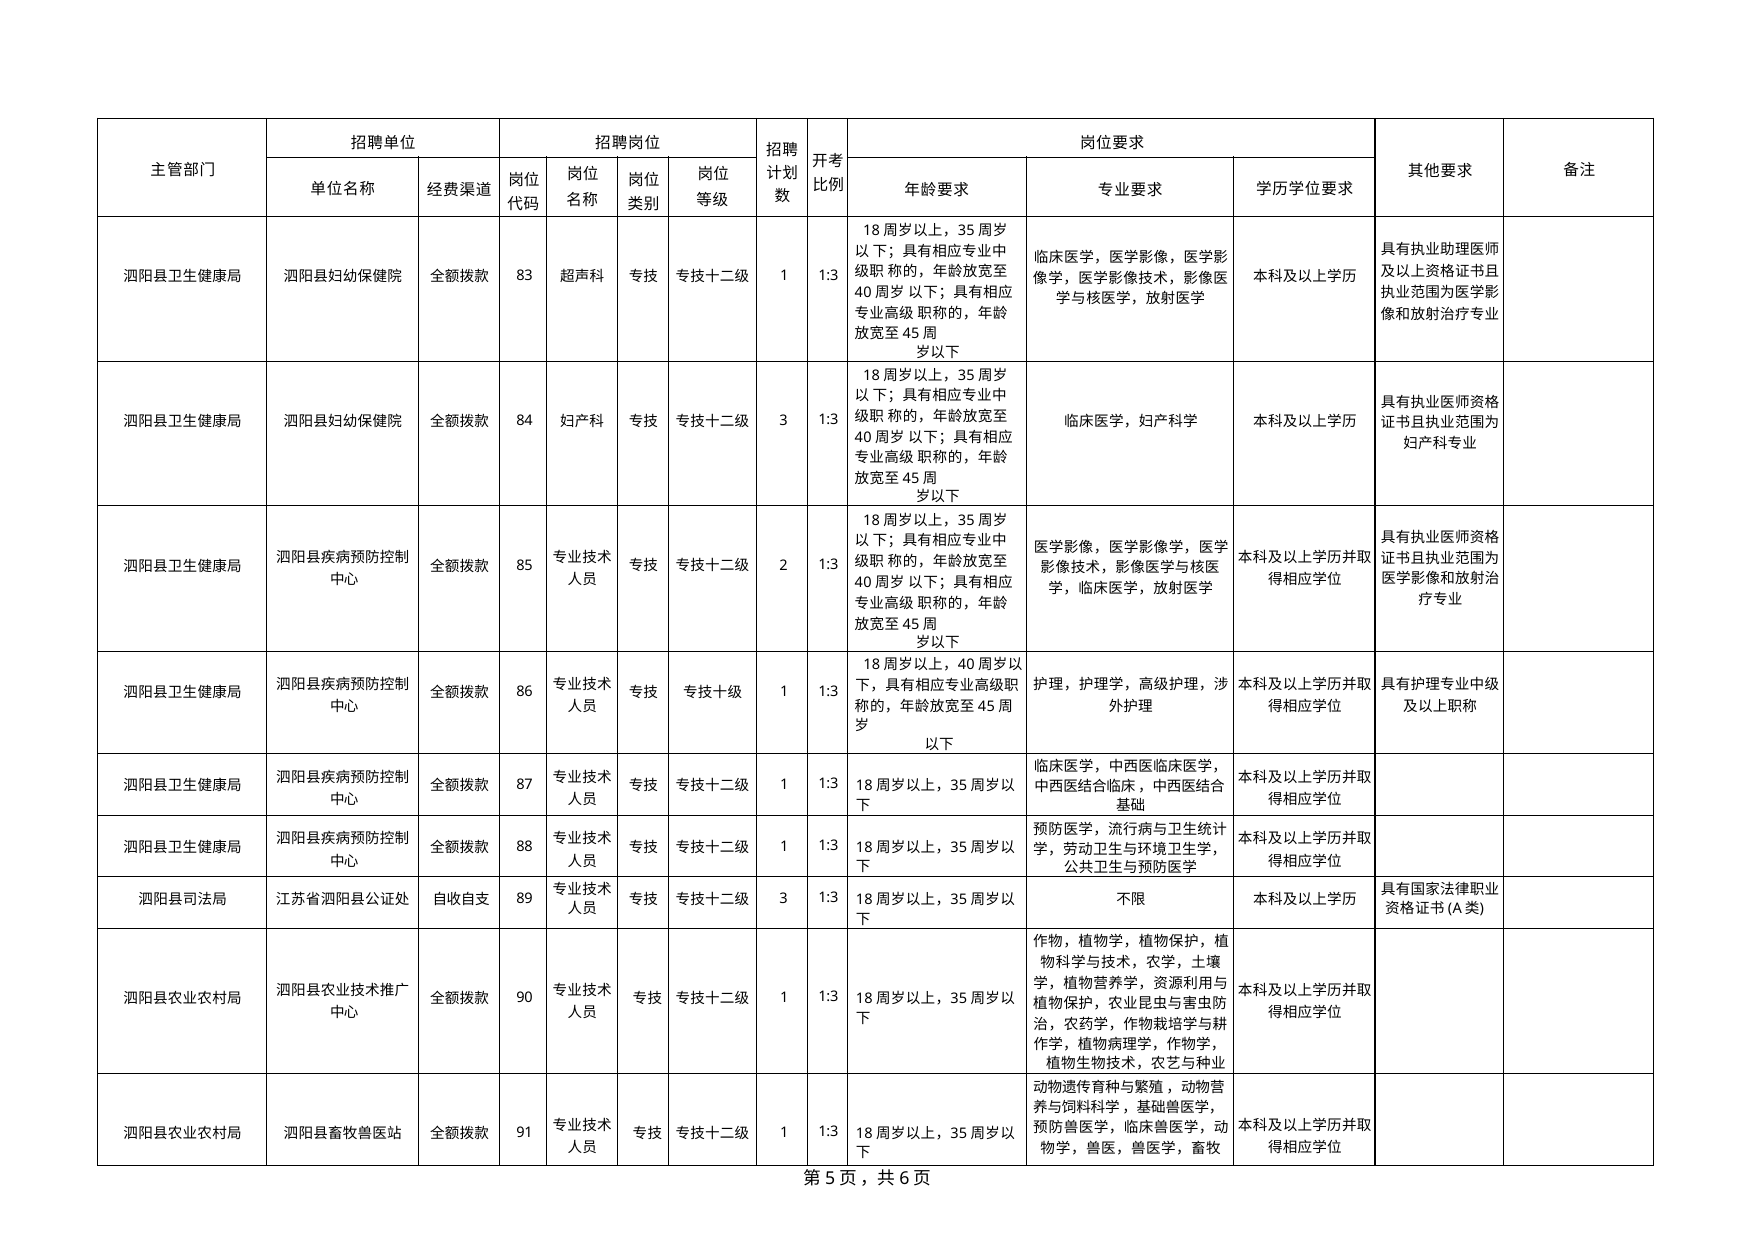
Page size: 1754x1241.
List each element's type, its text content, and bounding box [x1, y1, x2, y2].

table_cell 专业技术 人员 [547, 1074, 617, 1165]
table_header 招聘岗位 [500, 119, 756, 156]
table_cell 学历学位要求 [1234, 158, 1374, 216]
table_cell 1:3 [808, 506, 847, 651]
table_cell 经费渠道 [419, 158, 499, 216]
table_cell 具有执业医师资格 证书且执业范围为 妇产科专业 [1376, 362, 1503, 505]
table_cell 18周岁以上，40周岁以 下，具有相应专业高级职 称的，年龄放宽至45周岁 以下 [848, 652, 1026, 753]
table_cell 具有执业助理医师 及以上资格证书且 执业范围为医学影 像和放射治疗专业 [1376, 217, 1503, 361]
table_cell 岗位 代码 [500, 158, 546, 216]
table_cell 医学影像，医学影像学，医学 影像技术，影像医学与核医 学，临床医学，放射医学 [1027, 506, 1233, 651]
table_cell [1504, 816, 1653, 876]
table_cell 泗阳县农业技术推广 中心 [267, 929, 418, 1072]
table_cell 本科及以上学历并取 得相应学位 [1234, 754, 1374, 814]
table_cell 1:3 [808, 217, 847, 361]
table_cell 岗位 名称 [547, 158, 617, 216]
table_cell 专技 [618, 652, 668, 753]
table_cell 1 [757, 217, 807, 361]
table_cell [1376, 929, 1503, 1072]
table_header 岗位要求 [848, 119, 1374, 156]
table_cell 专技十二级 [669, 929, 756, 1072]
table_cell 全额拨款 [419, 217, 499, 361]
table_cell 87 [500, 754, 546, 814]
table_cell 18周岁以上，35周岁以下 [848, 929, 1026, 1072]
table_cell 泗阳县畜牧兽医站 [267, 1074, 418, 1165]
table_cell 86 [500, 652, 546, 753]
table_cell 全额拨款 [419, 652, 499, 753]
table_cell 全额拨款 [419, 816, 499, 876]
table_cell 1:3 [808, 754, 847, 814]
table_cell 不限 [1027, 877, 1233, 928]
table_cell 具有护理专业中级 及以上职称 [1376, 652, 1503, 753]
table_cell [1504, 1074, 1653, 1165]
table_header 招聘 计划 数 [757, 119, 807, 216]
table_cell 85 [500, 506, 546, 651]
table_cell 专技十二级 [669, 217, 756, 361]
table_cell 岗位 等级 [669, 158, 756, 216]
table_header 招聘单位 [267, 119, 499, 156]
table_cell 具有国家法律职业 资格证书 (A类) [1376, 877, 1503, 928]
table_cell 3 [757, 877, 807, 928]
table_cell 专技十二级 [669, 754, 756, 814]
table_cell 泗阳县卫生健康局 [98, 217, 266, 361]
table_cell 专技 [618, 877, 668, 928]
table_cell 90 [500, 929, 546, 1072]
table_cell 作物，植物学，植物保护，植 物科学与技术，农学，土壤 学，植物营养学，资源利用与 植物保护，农业昆虫与害虫防 治，农药学，作物栽培学与耕 作学，植物病理学，作物学， 植物生物技术，农艺与种业 [1027, 929, 1233, 1072]
table_cell 18周岁以上，35周岁以下 [848, 754, 1026, 814]
table_cell 1:3 [808, 652, 847, 753]
table_cell 专技 [618, 362, 668, 505]
table_cell 泗阳县卫生健康局 [98, 652, 266, 753]
table_cell [1504, 217, 1653, 361]
table_cell 84 [500, 362, 546, 505]
table_cell 专业技术 人员 [547, 652, 617, 753]
table_cell 专业技术 人员 [547, 754, 617, 814]
table_cell 18周岁以上，35周岁以下 [848, 877, 1026, 928]
table_cell 护理，护理学，高级护理，涉 外护理 [1027, 652, 1233, 753]
table_cell 83 [500, 217, 546, 361]
table_cell 超声科 [547, 217, 617, 361]
table_cell 1 [757, 652, 807, 753]
table_cell 18周岁以上，35周岁以 下；具有相应专业中级职 称的，年龄放宽至40周岁 以下；具有相应专业高级 职称的，年龄放宽至45周 岁以下 [848, 217, 1026, 361]
table_cell [1376, 816, 1503, 876]
table_cell 泗阳县卫生健康局 [98, 816, 266, 876]
table_header 开考 比例 [808, 119, 847, 216]
table_cell 具有执业医师资格 证书且执业范围为 医学影像和放射治 疗专业 [1376, 506, 1503, 651]
table_cell 1:3 [808, 816, 847, 876]
table_cell 专技十二级 [669, 362, 756, 505]
table_cell 预防医学，流行病与卫生统计 学，劳动卫生与环境卫生学， 公共卫生与预防医学 [1027, 816, 1233, 876]
table_cell 自收自支 [419, 877, 499, 928]
table_cell 泗阳县农业农村局 [98, 929, 266, 1072]
table_cell 2 [757, 506, 807, 651]
table_cell 江苏省泗阳县公证处 [267, 877, 418, 928]
table_cell 91 [500, 1074, 546, 1165]
table_cell 全额拨款 [419, 362, 499, 505]
table_cell 本科及以上学历 [1234, 877, 1374, 928]
table_cell 18周岁以上，35周岁以下 [848, 816, 1026, 876]
table_cell 专业技术 人员 [547, 506, 617, 651]
table_cell 岗位 类别 [618, 158, 668, 216]
table_cell 专技 [618, 816, 668, 876]
table_cell 专技 [618, 1074, 668, 1165]
table_cell 89 [500, 877, 546, 928]
table_header 其他要求 [1376, 119, 1503, 216]
table_cell 1:3 [808, 1074, 847, 1165]
table_header 主管部门 [98, 119, 266, 216]
table_cell 泗阳县疾病预防控制 中心 [267, 816, 418, 876]
table_cell 专技 [618, 217, 668, 361]
table_cell 泗阳县妇幼保健院 [267, 217, 418, 361]
table_cell 专技十二级 [669, 877, 756, 928]
table_cell [1504, 929, 1653, 1072]
table_cell 临床医学，中西医临床医学， 中西医结合临床 ，中西医结合 基础 [1027, 754, 1233, 814]
table_cell 专业技术 人员 [547, 816, 617, 876]
table_cell 泗阳县卫生健康局 [98, 506, 266, 651]
table_cell 临床医学，医学影像，医学影 像学，医学影像技术，影像医 学与核医学，放射医学 [1027, 217, 1233, 361]
table_cell 专技 [618, 506, 668, 651]
table_cell 1 [757, 1074, 807, 1165]
table_cell 专业技术 人员 [547, 929, 617, 1072]
table_cell 1 [757, 816, 807, 876]
table_cell 1:3 [808, 877, 847, 928]
table_cell 本科及以上学历并取 得相应学位 [1234, 816, 1374, 876]
table_cell 单位名称 [267, 158, 418, 216]
table_cell [1504, 652, 1653, 753]
table_header 备注 [1504, 119, 1653, 216]
table_cell 妇产科 [547, 362, 617, 505]
table_cell 88 [500, 816, 546, 876]
table_cell 专业要求 [1027, 158, 1233, 216]
table_cell 本科及以上学历并取 得相应学位 [1234, 652, 1374, 753]
table_cell 1:3 [808, 362, 847, 505]
table_cell 泗阳县疾病预防控制 中心 [267, 506, 418, 651]
table_cell 18周岁以上，35周岁以下 [848, 1074, 1026, 1165]
table_cell 泗阳县卫生健康局 [98, 362, 266, 505]
table_cell 本科及以上学历并取 得相应学位 [1234, 506, 1374, 651]
table_cell 本科及以上学历并取 得相应学位 [1234, 1074, 1374, 1165]
table_cell 泗阳县疾病预防控制 中心 [267, 652, 418, 753]
table_cell 全额拨款 [419, 506, 499, 651]
table_cell 专技十二级 [669, 1074, 756, 1165]
table_cell 泗阳县妇幼保健院 [267, 362, 418, 505]
table_cell 专技十二级 [669, 506, 756, 651]
table_cell 18周岁以上，35周岁以 下；具有相应专业中级职 称的，年龄放宽至40周岁 以下；具有相应专业高级 职称的，年龄放宽至45周 岁以下 [848, 362, 1026, 505]
table_cell [1376, 1074, 1503, 1165]
table_cell 专业技术 人员 [547, 877, 617, 928]
table_cell 3 [757, 362, 807, 505]
table_cell [1376, 754, 1503, 814]
table_cell 18周岁以上，35周岁以 下；具有相应专业中级职 称的，年龄放宽至40周岁 以下；具有相应专业高级 职称的，年龄放宽至45周 岁以下 [848, 506, 1026, 651]
table_cell 年龄要求 [848, 158, 1026, 216]
table_cell 专技十级 [669, 652, 756, 753]
table_cell 全额拨款 [419, 929, 499, 1072]
table_cell 全额拨款 [419, 1074, 499, 1165]
table_cell [1504, 506, 1653, 651]
table_cell 泗阳县疾病预防控制 中心 [267, 754, 418, 814]
table_cell 1:3 [808, 929, 847, 1072]
table_cell 全额拨款 [419, 754, 499, 814]
table_cell [1504, 362, 1653, 505]
table_cell 本科及以上学历 [1234, 217, 1374, 361]
table_cell 泗阳县农业农村局 [98, 1074, 266, 1165]
table_cell 1 [757, 754, 807, 814]
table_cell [1027, 1074, 1233, 1165]
table_cell 本科及以上学历 [1234, 362, 1374, 505]
table_cell [1504, 754, 1653, 814]
table_cell 专技 [618, 754, 668, 814]
table_cell 1 [757, 929, 807, 1072]
table_cell 专技十二级 [669, 816, 756, 876]
table_cell [1504, 877, 1653, 928]
table_cell 专技 [618, 929, 668, 1072]
table_cell 本科及以上学历并取 得相应学位 [1234, 929, 1374, 1072]
table_cell 泗阳县司法局 [98, 877, 266, 928]
table_cell 泗阳县卫生健康局 [98, 754, 266, 814]
table_cell 临床医学，妇产科学 [1027, 362, 1233, 505]
